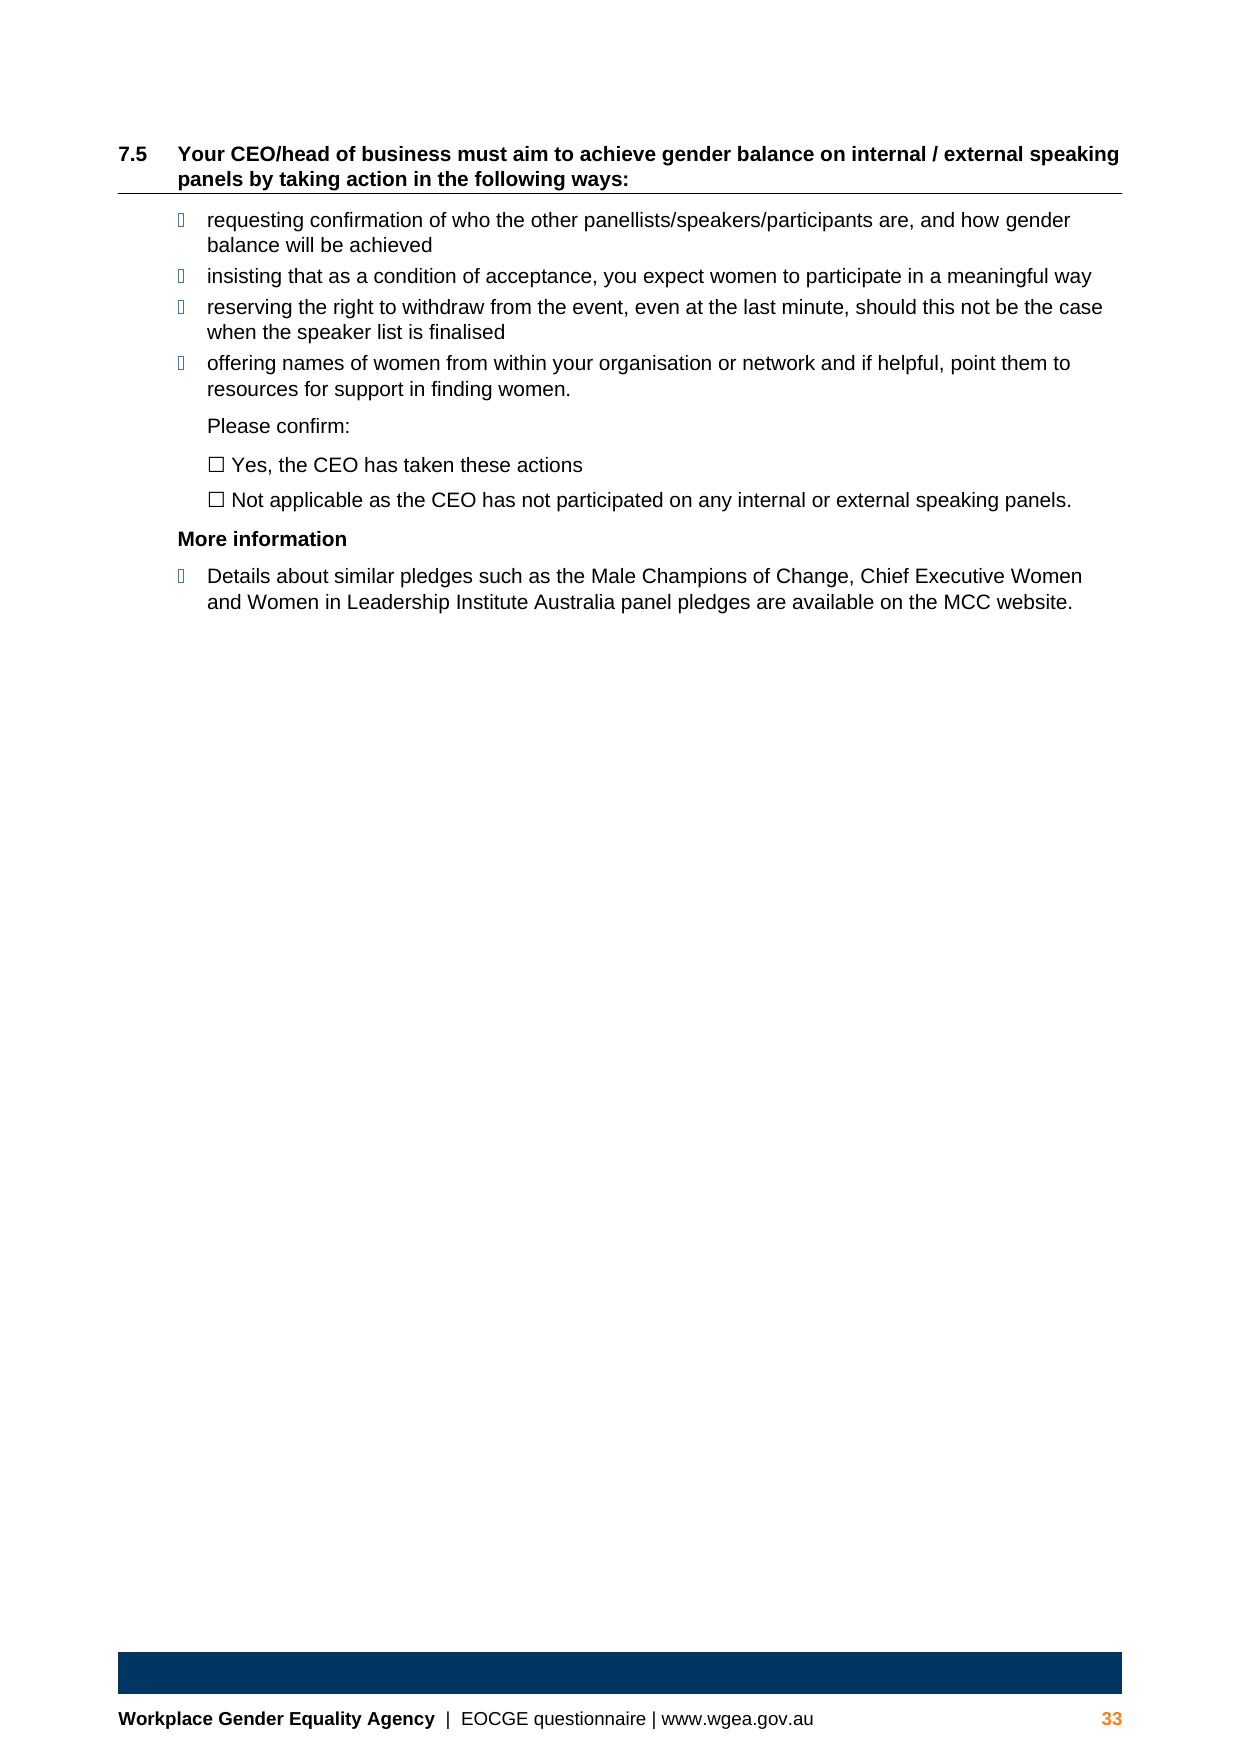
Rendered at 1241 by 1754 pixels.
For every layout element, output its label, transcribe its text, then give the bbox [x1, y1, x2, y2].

text Details about similar pledges such as the Male Champions of Change, Chief Executive Women and Women in Leadership Institute Australia panel pledges are available on the MCC website. [177, 563, 1122, 613]
text offering names of women from within your organisation or network and if helpful, point them to resources for support in finding women. [177, 350, 1122, 400]
list Your CEO/head of business must aim to achieve gender balance on internal / external speaking panels by taking action in the following ways: [118, 141, 1122, 193]
text More information [177, 526, 1122, 551]
text ☐ Not applicable as the CEO has not participated on any internal or external speaking panels. [207, 485, 1122, 513]
text ☐ Yes, the CEO has taken these actions [207, 450, 1122, 479]
text requesting confirmation of who the other panellists/speakers/participants are, and how gender balance will be achieved [177, 207, 1122, 257]
text insisting that as a condition of acceptance, you expect women to participate in a meaningful way [177, 263, 1122, 288]
text reserving the right to withdraw from the event, even at the last minute, should this not be the case when the speaker list is finalised [177, 294, 1122, 344]
text Please confirm: [207, 413, 1122, 438]
